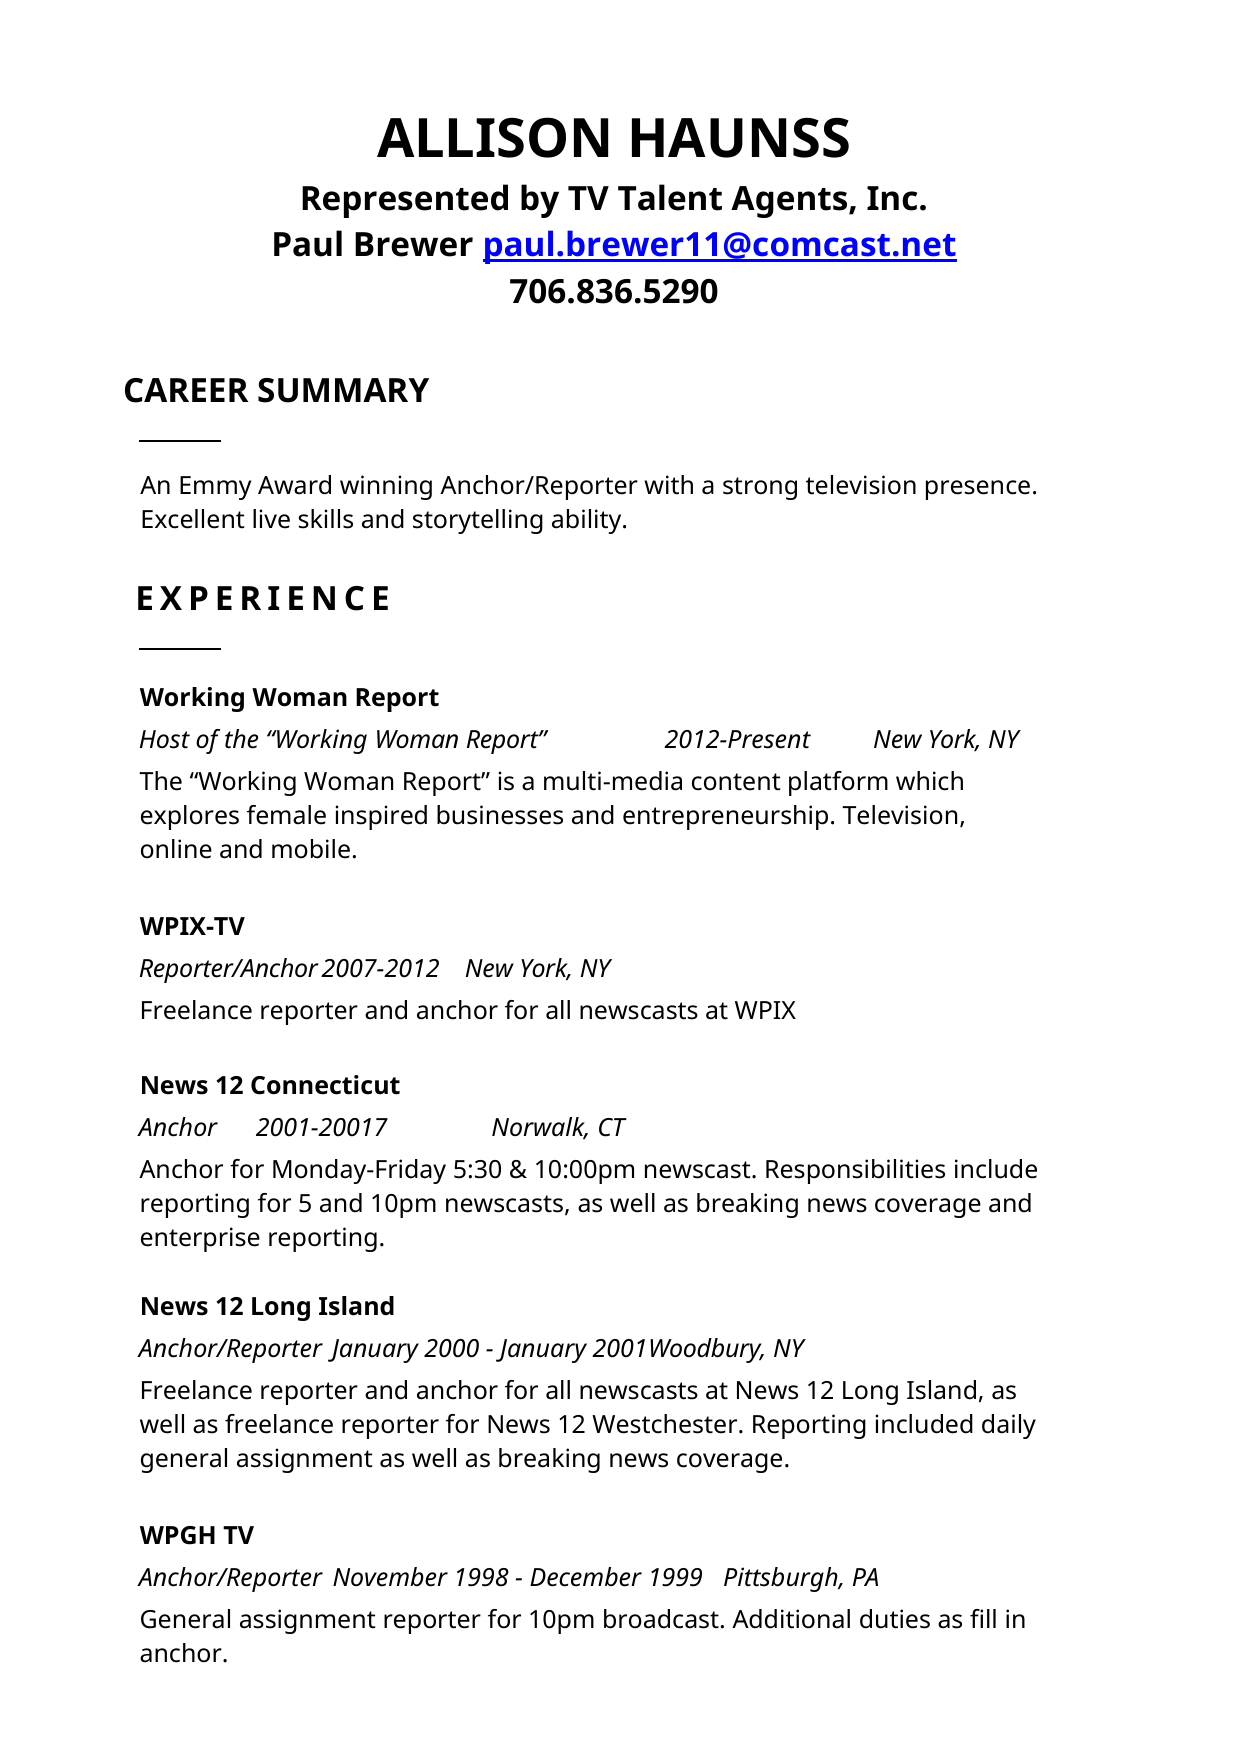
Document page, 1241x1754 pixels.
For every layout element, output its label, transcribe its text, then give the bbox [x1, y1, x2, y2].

text CAREER SUMMARY [123, 367, 1105, 412]
subtitle News 12 Long Island [139, 1288, 1105, 1323]
text ALLISON HAUNSS [123, 100, 1105, 174]
text An Emmy Award winning Anchor/Reporter with a strong television presence. Excellent live skills and storytelling ability. [140, 467, 1105, 535]
subtitle EXPERIENCE [135, 575, 1105, 620]
subtitle Host of the “Working Woman Report” 2012-Present New York, NY [139, 721, 1105, 756]
text Freelance reporter and anchor for all newscasts at News 12 Long Island, as well as freelance reporter for News 12 Westchester. Reporting included daily general assignment as well as breaking news coverage. [139, 1372, 1066, 1474]
subtitle Anchor/Reporter November 1998 - December 1999 Pittsburgh, PA [139, 1559, 1105, 1593]
text Freelance reporter and anchor for all newscasts at WPIX [139, 993, 1105, 1027]
text Anchor for Monday-Friday 5:30 & 10:00pm newscast. Responsibilities include reporting for 5 and 10pm newscasts, as well as breaking news coverage and enterprise reporting. [139, 1152, 1105, 1254]
subtitle WPIX-TV [139, 909, 1105, 943]
subtitle Reporter/Anchor 2007-2012 New York, NY [139, 951, 1105, 984]
text Represented by TV Talent Agents, Inc. [123, 175, 1105, 220]
subtitle Anchor 2001-20017 Norwalk, CT [139, 1110, 1105, 1144]
subtitle News 12 Connecticut [139, 1068, 1105, 1102]
text General assignment reporter for 10pm broadcast. Additional duties as fill in anchor. [139, 1601, 1105, 1669]
subtitle Working Woman Report [139, 680, 1105, 714]
text Paul Brewer paul.brewer11@comcast.net [123, 221, 1105, 266]
subtitle WPGH TV [139, 1518, 1105, 1552]
text The “Working Woman Report” is a multi-media content platform which explores female inspired businesses and entrepreneurship. Television, online and mobile. [139, 763, 1042, 866]
subtitle Anchor/Reporter January 2000 - January 2001 Woodbury, NY [139, 1330, 1105, 1364]
text 706.836.5290 [123, 267, 1105, 313]
